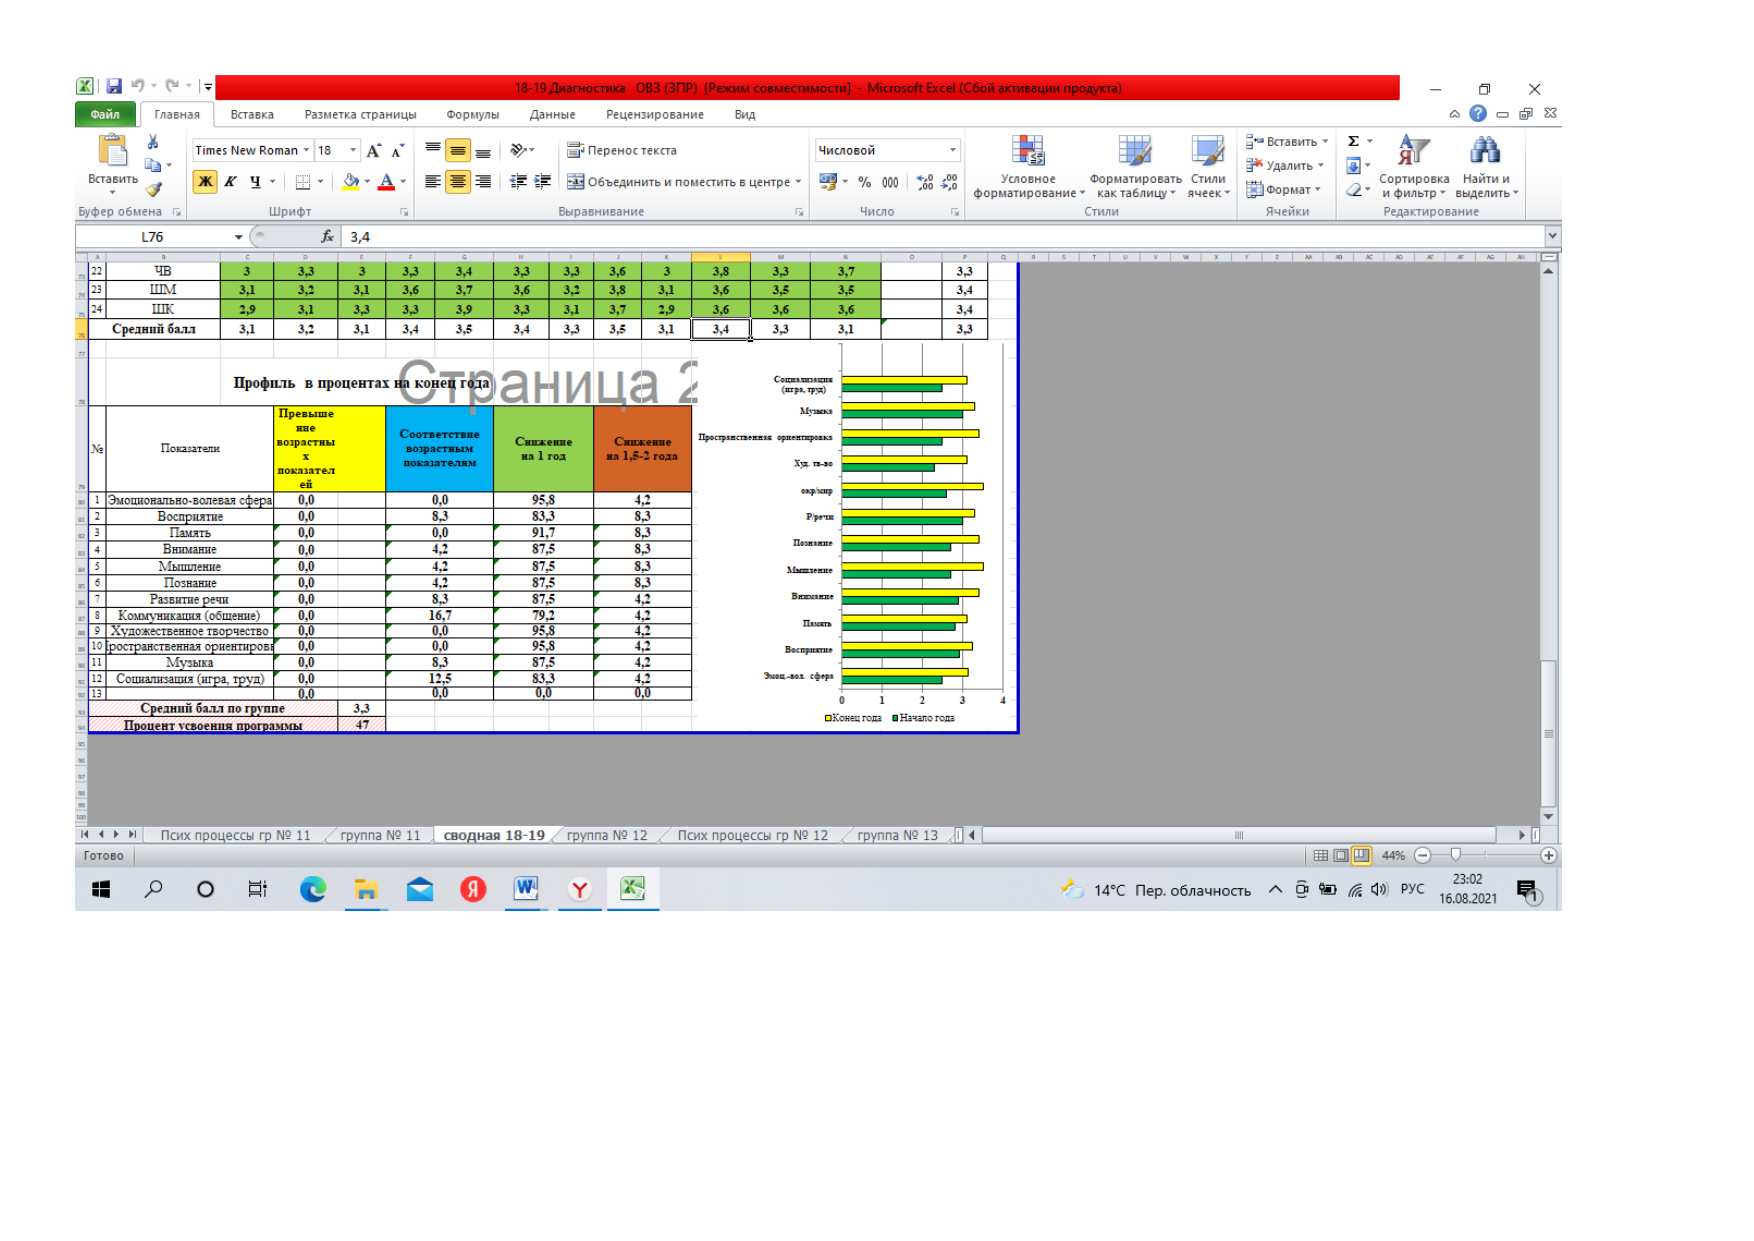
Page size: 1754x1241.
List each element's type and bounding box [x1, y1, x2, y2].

picture [75, 75, 1562, 911]
